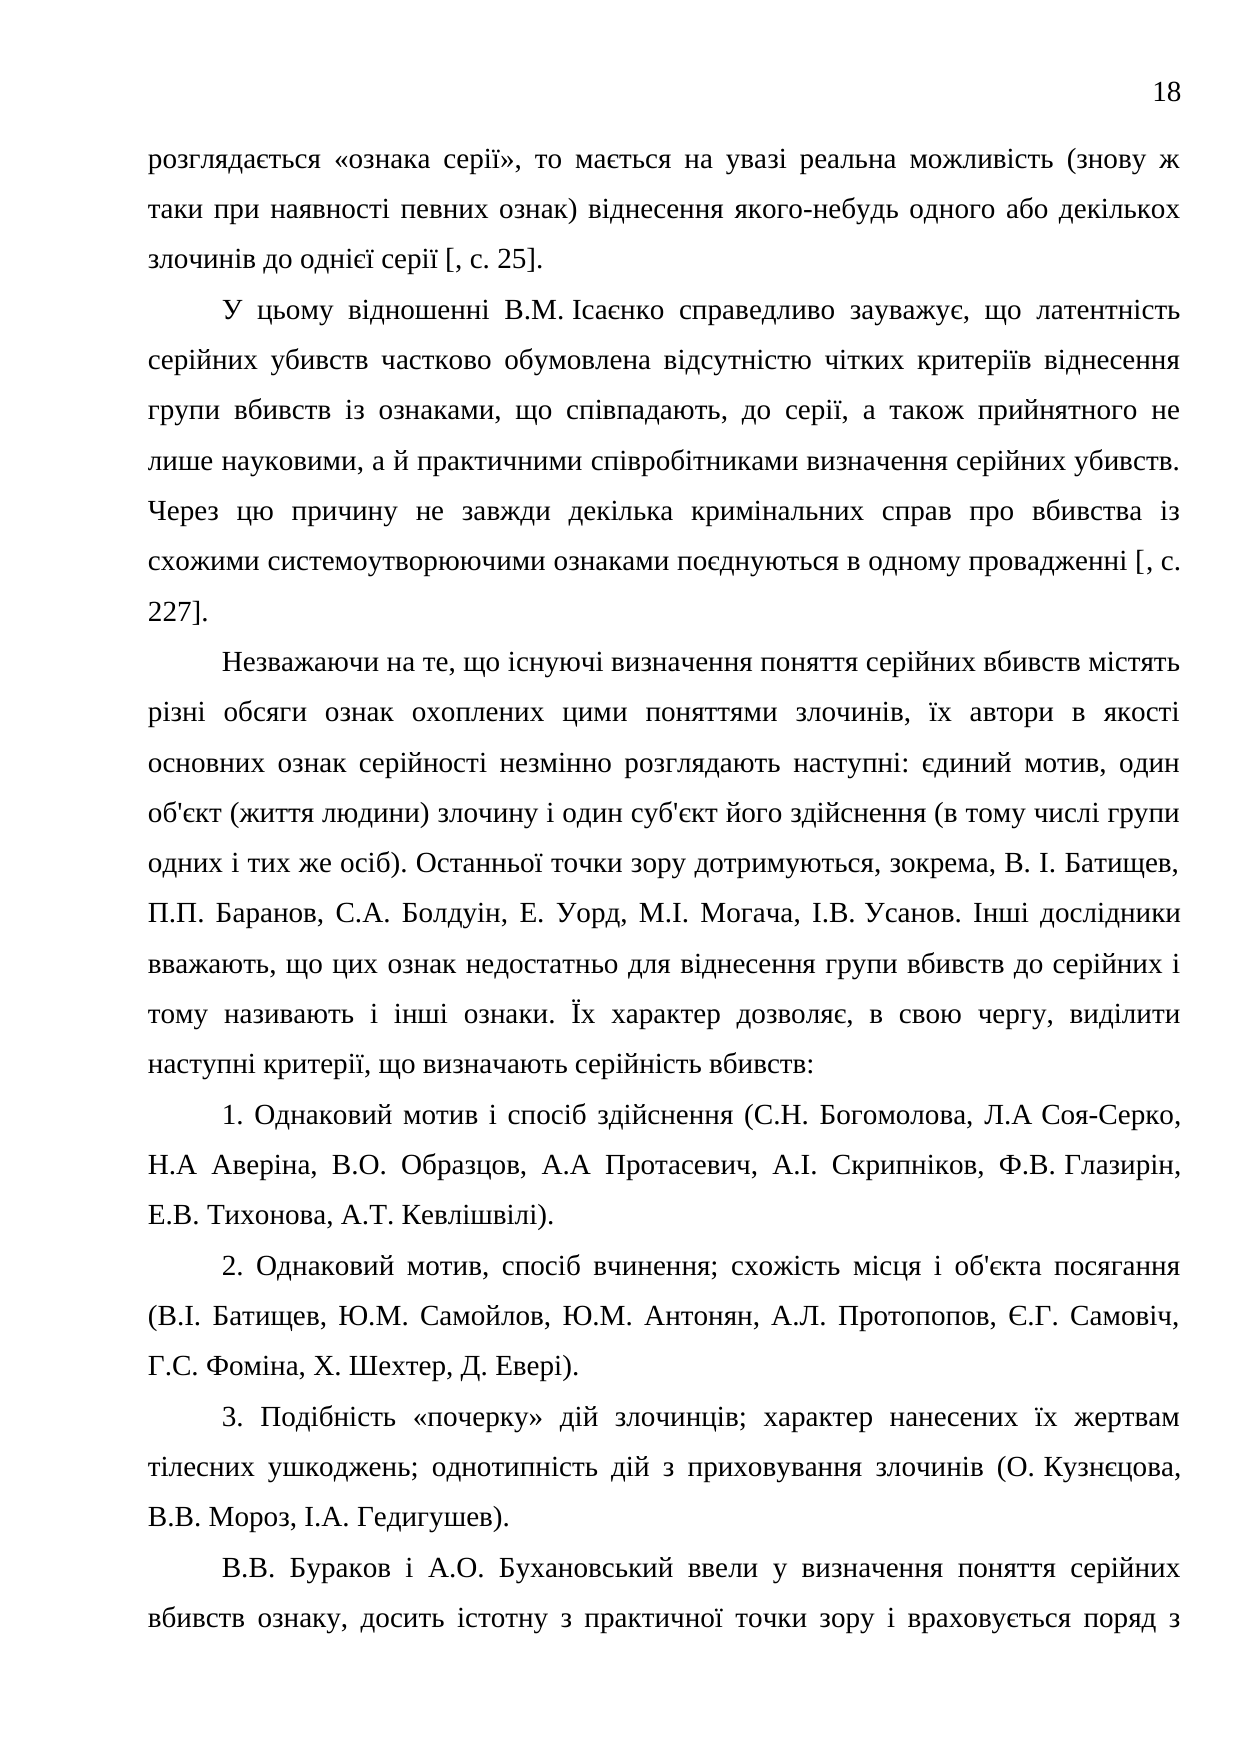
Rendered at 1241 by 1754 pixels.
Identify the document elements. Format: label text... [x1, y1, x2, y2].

text 2. Однаковий мотив, спосіб вчинення; схожість місця і об'єкта посягання (В.І. Батищев, Ю.М. Самойлов, Ю.М. Антонян, А.Л. Протопопов, Є.Г. Самовіч, Г.С. Фоміна, X. Шехтер, Д. Евері). [148, 1248, 1181, 1382]
text 3. Подібність «почерку» дій злочинців; характер нанесених їх жертвам тілесних ушкоджень; однотипність дій з приховування злочинів (О. Кузнєцова, В.В. Мороз, І.А. Гедигушев). [148, 1399, 1181, 1533]
text Незважаючи на те, що існуючі визначення поняття серійних вбивств містять різні обсяги ознак охоплених цими поняттями злочинів, їх автори в якості основних ознак серійності незмінно розглядають наступні: єдиний мотив, один об'єкт (життя людини) злочину і один суб'єкт його здійснення (в тому числі групи одних і тих же осіб). Останньої точки зору дотримуються, зокрема, В. І. Батищев, П.П. Баранов, С.А. Болдуін, Е. Уорд, М.І. Могача, І.В. Усанов. Інші дослідники вважають, що цих ознак недостатньо для віднесення групи вбивств до серійних і тому називають і інші ознаки. Їх характер дозволяє, в свою чергу, виділити наступні критерії, що визначають серійність вбивств: [148, 644, 1181, 1080]
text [148, 141, 1181, 275]
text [148, 1550, 1181, 1633]
text У цьому відношенні В.М. Ісаєнко справедливо зауважує, що латентність серійних убивств частково обумовлена відсутністю чітких критеріїв віднесення групи вбивств із ознаками, що співпадають, до серії, а також прийнятного не лише науковими, а й практичними співробітниками визначення серійних убивств. Через цю причину не завжди декілька кримінальних справ про вбивства із схожими системоутворюючими ознаками поєднуються в одному провадженні [0, с. 227]. [148, 292, 1181, 627]
text 1. Однаковий мотив і спосіб здійснення (С.Н. Богомолова, Л.А Соя-Серко, Н.А Аверіна, В.О. Образцов, А.А Протасевич, А.І. Скрипніков, Ф.В. Глазирін, Е.В. Тихонова, А.Т. Кевлішвілі). [148, 1097, 1181, 1231]
